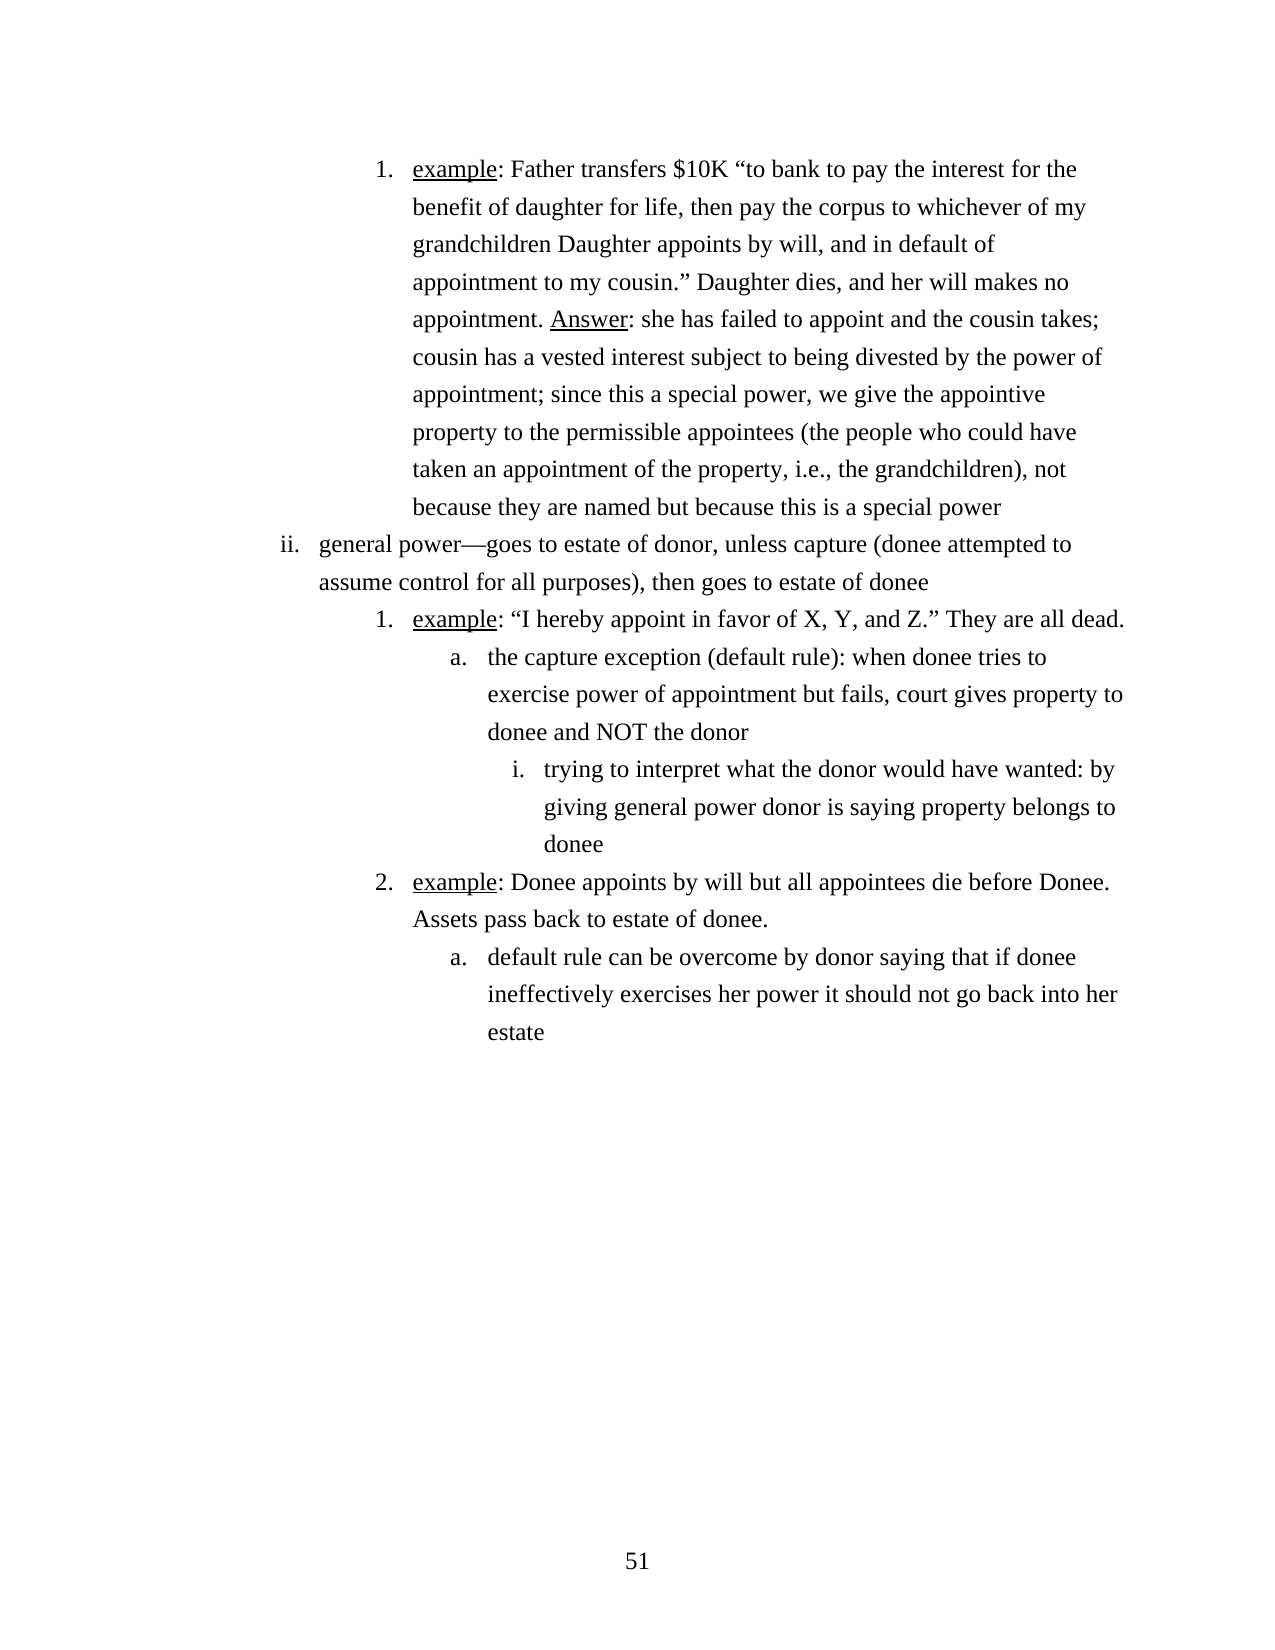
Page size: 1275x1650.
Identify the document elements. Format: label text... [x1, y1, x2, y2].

list example: Donee appoints by will but all appointees die before Donee. Assets pass back to estate of donee. [375, 862, 1125, 937]
list the capture exception (default rule): when donee tries to exercise power of appointment but fails, court gives property to donee and NOT the donor [450, 637, 1125, 750]
list example: “I hereby appoint in favor of X, Y, and Z.” They are all dead. [375, 600, 1125, 637]
list trying to interpret what the donor would have wanted: by giving general power donor is saying property belongs to donee [525, 750, 1125, 862]
list default rule can be overcome by donor saying that if donee ineffectively exercises her power it should not go back into her estate [450, 937, 1125, 1050]
list general power—goes to estate of donor, unless capture (donee attempted to assume control for all purposes), then goes to estate of donee [300, 525, 1125, 600]
list example: Father transfers $10K “to bank to pay the interest for the benefit of daughter for life, then pay the corpus to whichever of my grandchildren Daughter appoints by will, and in default of appointment to my cousin.” Daughter dies, and her will makes no appointment. Answer: she has failed to appoint and the cousin takes; cousin has a vested interest subject to being divested by the power of appointment; since this a special power, we give the appointive property to the permissible appointees (the people who could have taken an appointment of the property, i.e., the grandchildren), not because they are named but because this is a special power [375, 150, 1125, 525]
